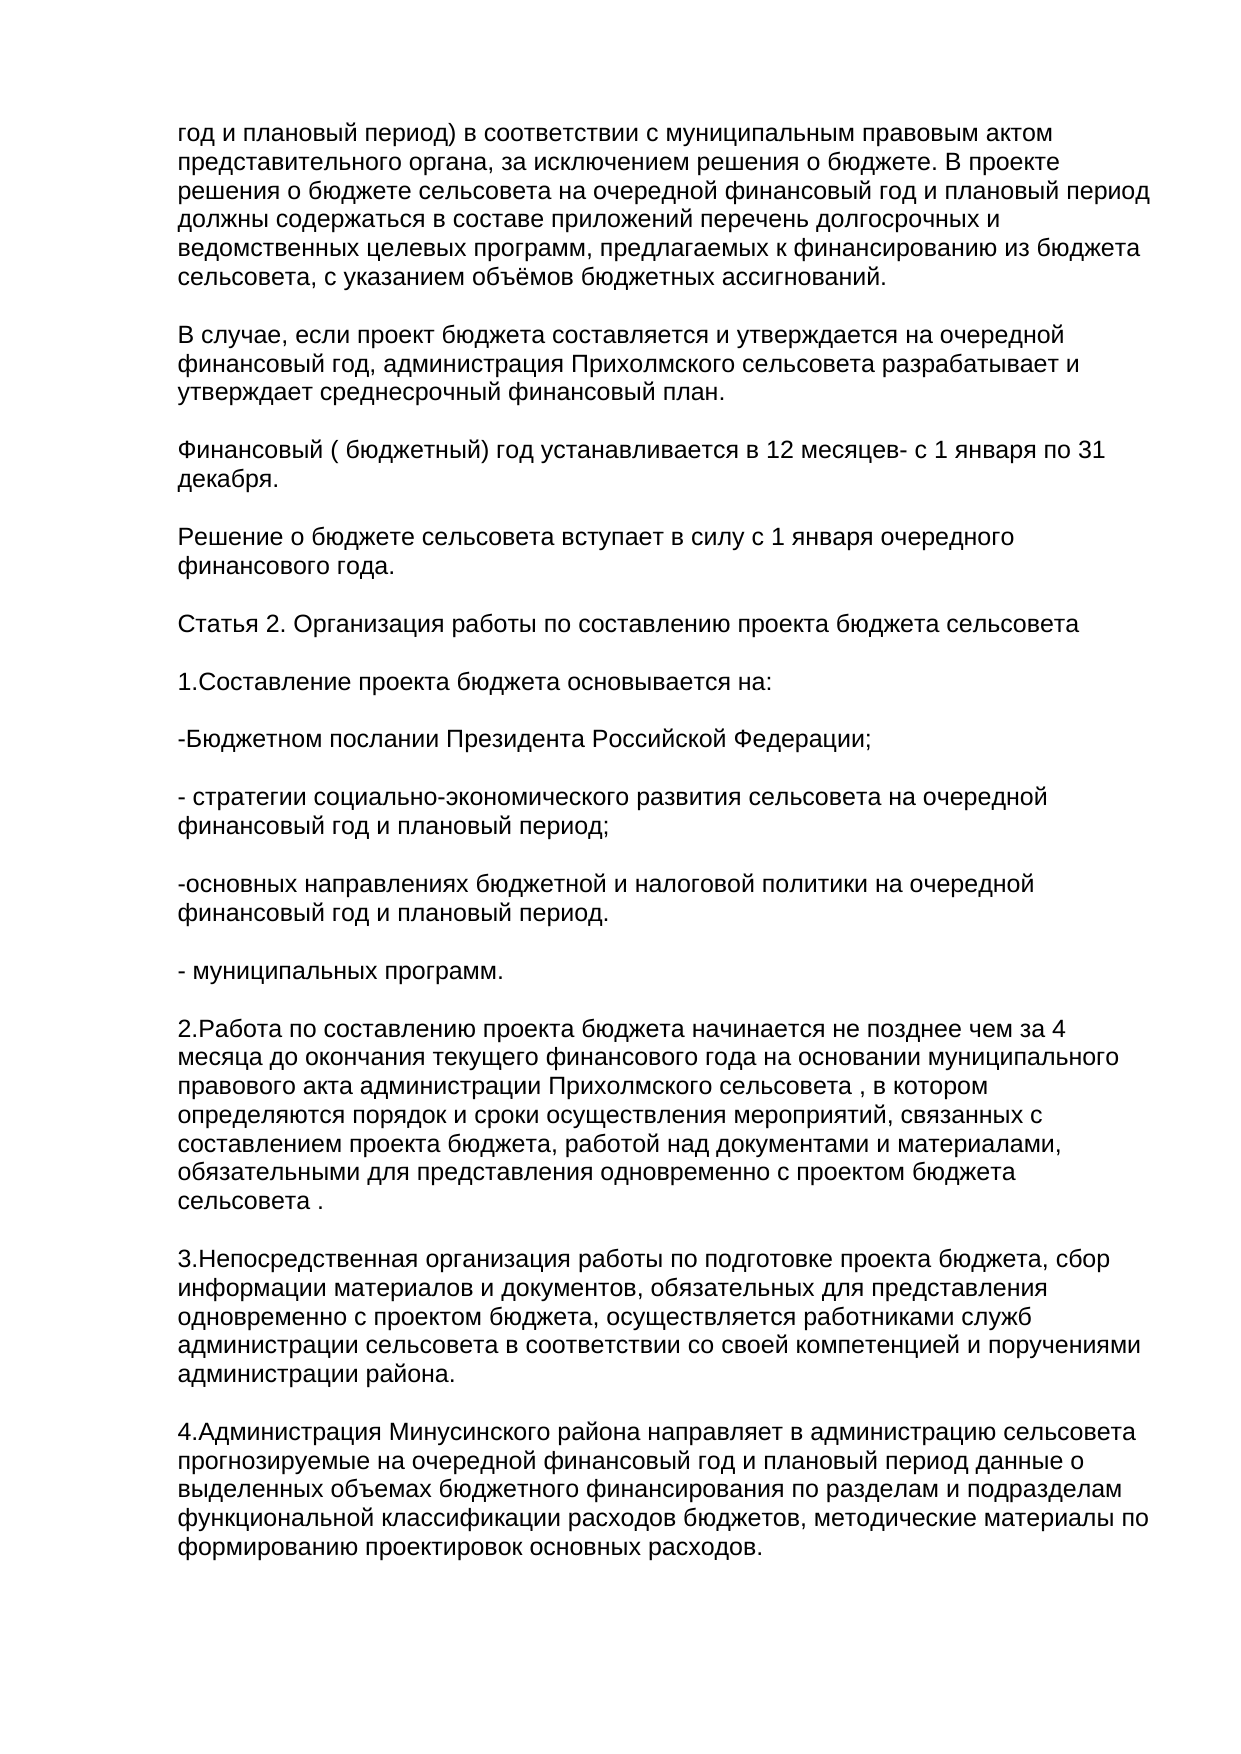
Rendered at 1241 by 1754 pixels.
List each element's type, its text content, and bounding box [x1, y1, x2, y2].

text - стратегии социально-экономического развития сельсовета на очередной финансовый год и плановый период; [177, 782, 1152, 840]
text 1.Составление проекта бюджета основывается на: [177, 666, 1152, 695]
text 3.Непосредственная организация работы по подготовке проекта бюджета, сбор информации материалов и документов, обязательных для представления одновременно с проектом бюджета, осуществляется работниками служб администрации сельсовета в соответствии со своей компетенцией и поручениями администрации района. [177, 1244, 1152, 1388]
text 2.Работа по составлению проекта бюджета начинается не позднее чем за 4 месяца до окончания текущего финансового года на основании муниципального правового акта администрации Прихолмского сельсовета , в котором определяются порядок и сроки осуществления мероприятий, связанных с составлением проекта бюджета, работой над документами и материалами, обязательными для представления одновременно с проектом бюджета сельсовета . [177, 1013, 1152, 1215]
text -основных направлениях бюджетной и налоговой политики на очередной финансовый год и плановый период. [177, 869, 1152, 926]
text 4.Администрация Минусинского района направляет в администрацию сельсовета прогнозируемые на очередной финансовый год и плановый период данные о выделенных объемах бюджетного финансирования по разделам и подразделам функциональной классификации расходов бюджетов, методические материалы по формированию проектировок основных расходов. [177, 1417, 1152, 1561]
text Финансовый ( бюджетный) год устанавливается в 12 месяцев- с 1 января по 31 декабря. [177, 435, 1152, 493]
text Решение о бюджете сельсовета вступает в силу с 1 января очередного финансового года. [177, 522, 1152, 579]
text В случае, если проект бюджета составляется и утверждается на очередной финансовый год, администрация Прихолмского сельсовета разрабатывает и утверждает среднесрочный финансовый план. [177, 320, 1152, 406]
text Статья 2. Организация работы по составлению проекта бюджета сельсовета [177, 608, 1152, 637]
text -Бюджетном послании Президента Российской Федерации; [177, 724, 1152, 753]
text - муниципальных программ. [177, 956, 1152, 984]
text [177, 118, 1152, 291]
